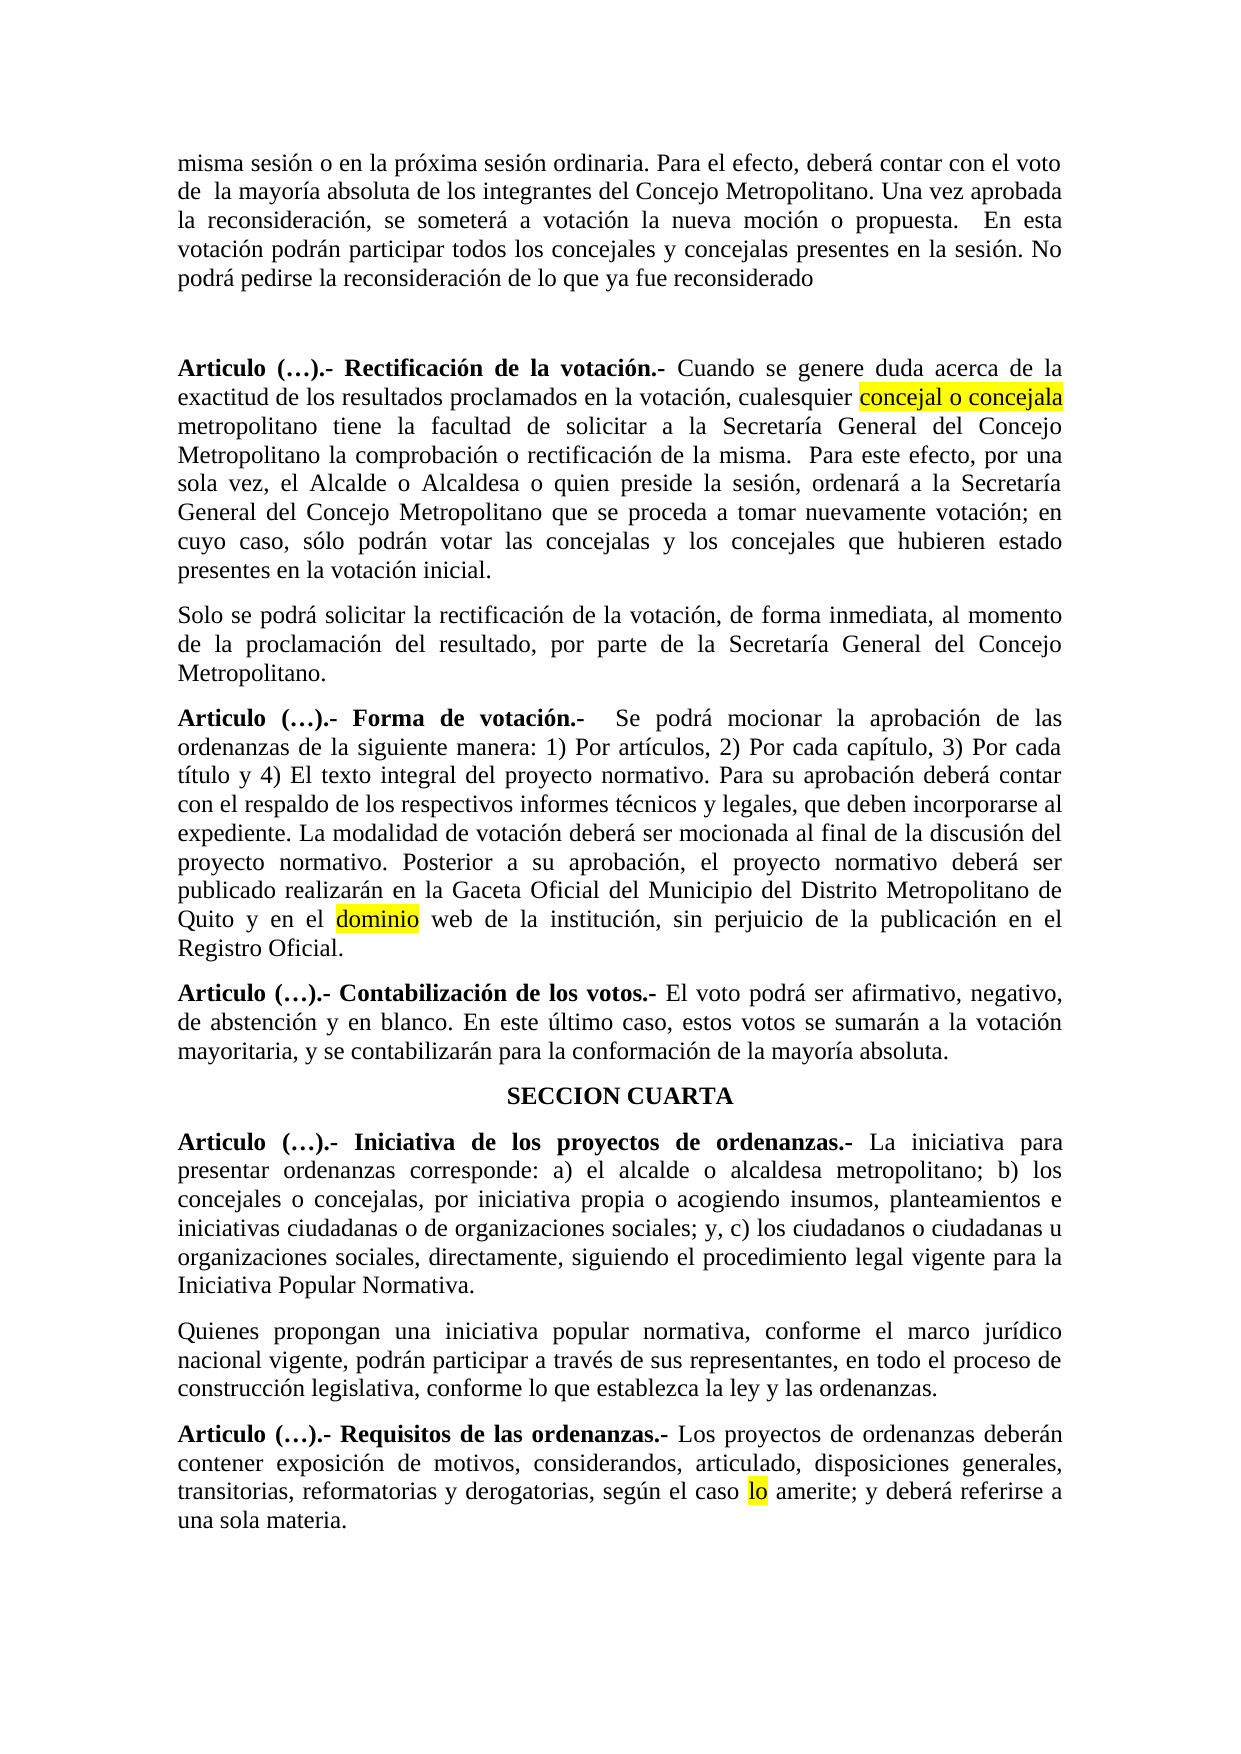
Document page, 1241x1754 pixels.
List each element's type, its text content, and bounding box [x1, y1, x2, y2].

text Articulo (…).- Iniciativa de los proyectos de ordenanzas.- La iniciativa para presentar ordenanzas corresponde: a) el alcalde o alcaldesa metropolitano; b) los concejales o concejalas, por iniciativa propia o acogiendo insumos, planteamientos e iniciativas ciudadanas o de organizaciones sociales; y, c) los ciudadanos o ciudadanas u organizaciones sociales, directamente, siguiendo el procedimiento legal vigente para la Iniciativa Popular Normativa. [177, 1127, 1063, 1299]
text Articulo (…).- Forma de votación.- Se podrá mocionar la aprobación de las ordenanzas de la siguiente manera: 1) Por artículos, 2) Por cada capítulo, 3) Por cada título y 4) El texto integral del proyecto normativo. Para su aprobación deberá contar con el respaldo de los respectivos informes técnicos y legales, que deben incorporarse al expediente. La modalidad de votación deberá ser mocionada al final de la discusión del proyecto normativo. Posterior a su aprobación, el proyecto normativo deberá ser publicado realizarán en la Gaceta Oficial del Municipio del Distrito Metropolitano de Quito y en el dominio web de la institución, sin perjuicio de la publicación en el Registro Oficial. [177, 703, 1063, 962]
text Solo se podrá solicitar la rectificación de la votación, de forma inmediata, al momento de la proclamación del resultado, por parte de la Secretaría General del Concejo Metropolitano. [177, 600, 1063, 686]
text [177, 148, 1063, 291]
text Articulo (…).- Requisitos de las ordenanzas.- Los proyectos de ordenanzas deberán contener exposición de motivos, considerandos, articulado, disposiciones generales, transitorias, reformatorias y derogatorias, según el caso lo amerite; y deberá referirse a una sola materia. [177, 1419, 1063, 1534]
text Articulo (…).- Rectificación de la votación.- Cuando se genere duda acerca de la exactitud de los resultados proclamados en la votación, cualesquier concejal o concejala metropolitano tiene la facultad de solicitar a la Secretaría General del Concejo Metropolitano la comprobación o rectificación de la misma. Para este efecto, por una sola vez, el Alcalde o Alcaldesa o quien preside la sesión, ordenará a la Secretaría General del Concejo Metropolitano que se proceda a tomar nuevamente votación; en cuyo caso, sólo podrán votar las concejalas y los concejales que hubieren estado presentes en la votación inicial. [177, 353, 1063, 583]
text SECCION CUARTA [177, 1081, 1063, 1110]
text Articulo (…).- Contabilización de los votos.- El voto podrá ser afirmativo, negativo, de abstención y en blanco. En este último caso, estos votos se sumarán a la votación mayoritaria, y se contabilizarán para la conformación de la mayoría absoluta. [177, 978, 1063, 1065]
text Quienes propongan una iniciativa popular normativa, conforme el marco jurídico nacional vigente, podrán participar a través de sus representantes, en todo el proceso de construcción legislativa, conforme lo que establezca la ley y las ordenanzas. [177, 1316, 1063, 1402]
